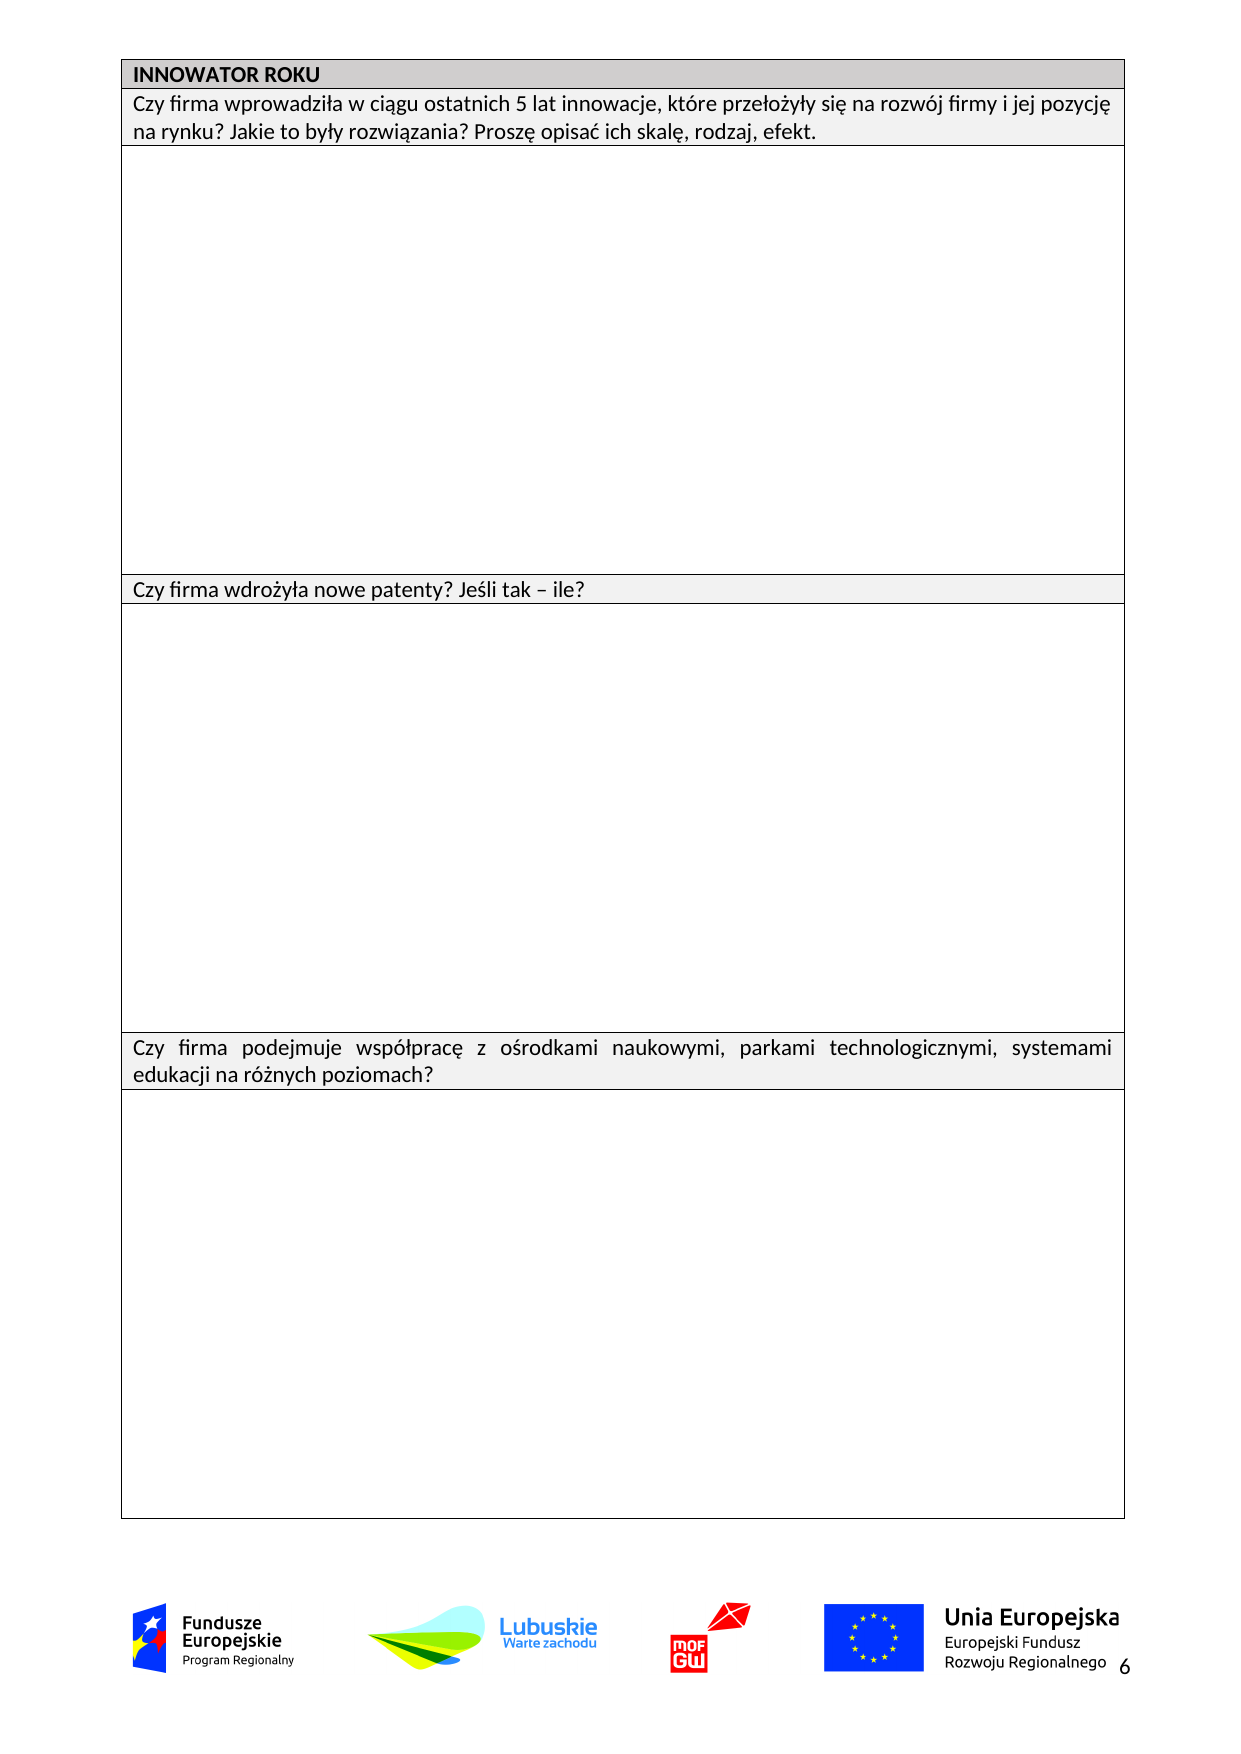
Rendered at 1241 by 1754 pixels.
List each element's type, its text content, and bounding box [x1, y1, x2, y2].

table_cell Czy firma wprowadziła w ciągu ostatnich 5 lat innowacje, które przełożyły się na rozwój firmy i jej pozycję na rynku? Jakie to były rozwiązania? Proszę opisać ich skalę, rodzaj, efekt. [122, 89, 1124, 145]
table_header INNOWATOR ROKU [122, 60, 1124, 88]
picture [132, 1602, 1119, 1675]
table_cell [122, 604, 1124, 1032]
table_cell Czy firma podejmuje współpracę z ośrodkami naukowymi, parkami technologicznymi, systemami edukacji na różnych poziomach? [122, 1033, 1124, 1089]
table_cell [122, 1090, 1124, 1518]
table_cell Czy firma wdrożyła nowe patenty? Jeśli tak – ile? [122, 575, 1124, 603]
table_cell [122, 146, 1124, 574]
